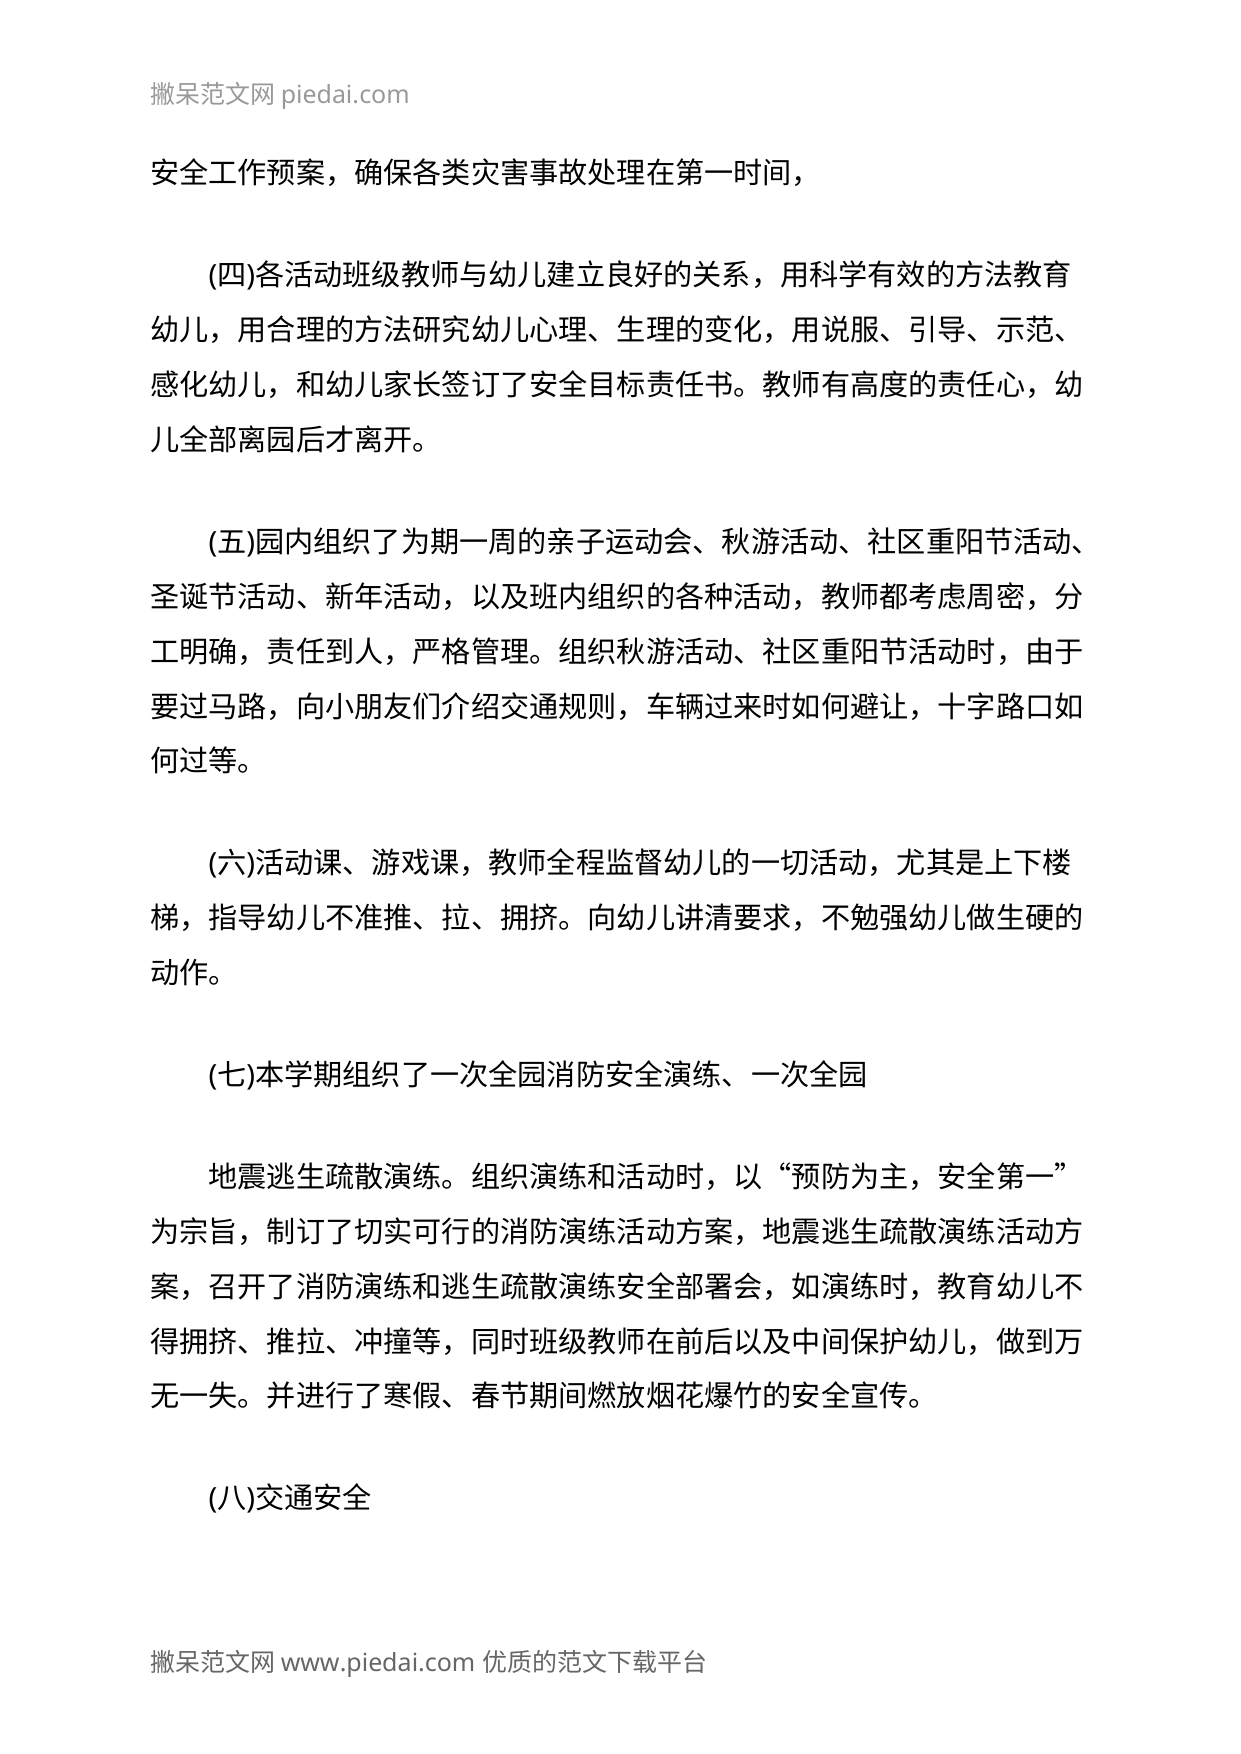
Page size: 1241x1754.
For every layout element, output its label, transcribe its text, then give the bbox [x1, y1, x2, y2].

text (五)园内组织了为期一周的亲子运动会、秋游活动、社区重阳节活动、圣诞节活动、新年活动，以及班内组织的各种活动，教师都考虑周密，分工明确，责任到人，严格管理。组织秋游活动、社区重阳节活动时，由于要过马路，向小朋友们介绍交通规则，车辆过来时如何避让，十字路口如何过等。 [150, 518, 1090, 780]
text (四)各活动班级教师与幼儿建立良好的关系，用科学有效的方法教育幼儿，用合理的方法研究幼儿心理、生理的变化，用说服、引导、示范、感化幼儿，和幼儿家长签订了安全目标责任书。教师有高度的责任心，幼儿全部离园后才离开。 [150, 252, 1090, 459]
text (七)本学期组织了一次全园消防安全演练、一次全园 [150, 1051, 1090, 1094]
text 地震逃生疏散演练。组织演练和活动时，以“预防为主，安全第一”为宗旨，制订了切实可行的消防演练活动方案，地震逃生疏散演练活动方案，召开了消防演练和逃生疏散演练安全部署会，如演练时，教育幼儿不得拥挤、推拉、冲撞等，同时班级教师在前后以及中间保护幼儿，做到万无一失。并进行了寒假、春节期间燃放烟花爆竹的安全宣传。 [150, 1153, 1090, 1415]
text (八)交通安全 [150, 1475, 1090, 1517]
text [150, 150, 1090, 192]
text (六)活动课、游戏课，教师全程监督幼儿的一切活动，尤其是上下楼梯，指导幼儿不准推、拉、拥挤。向幼儿讲清要求，不勉强幼儿做生硬的动作。 [150, 840, 1090, 992]
